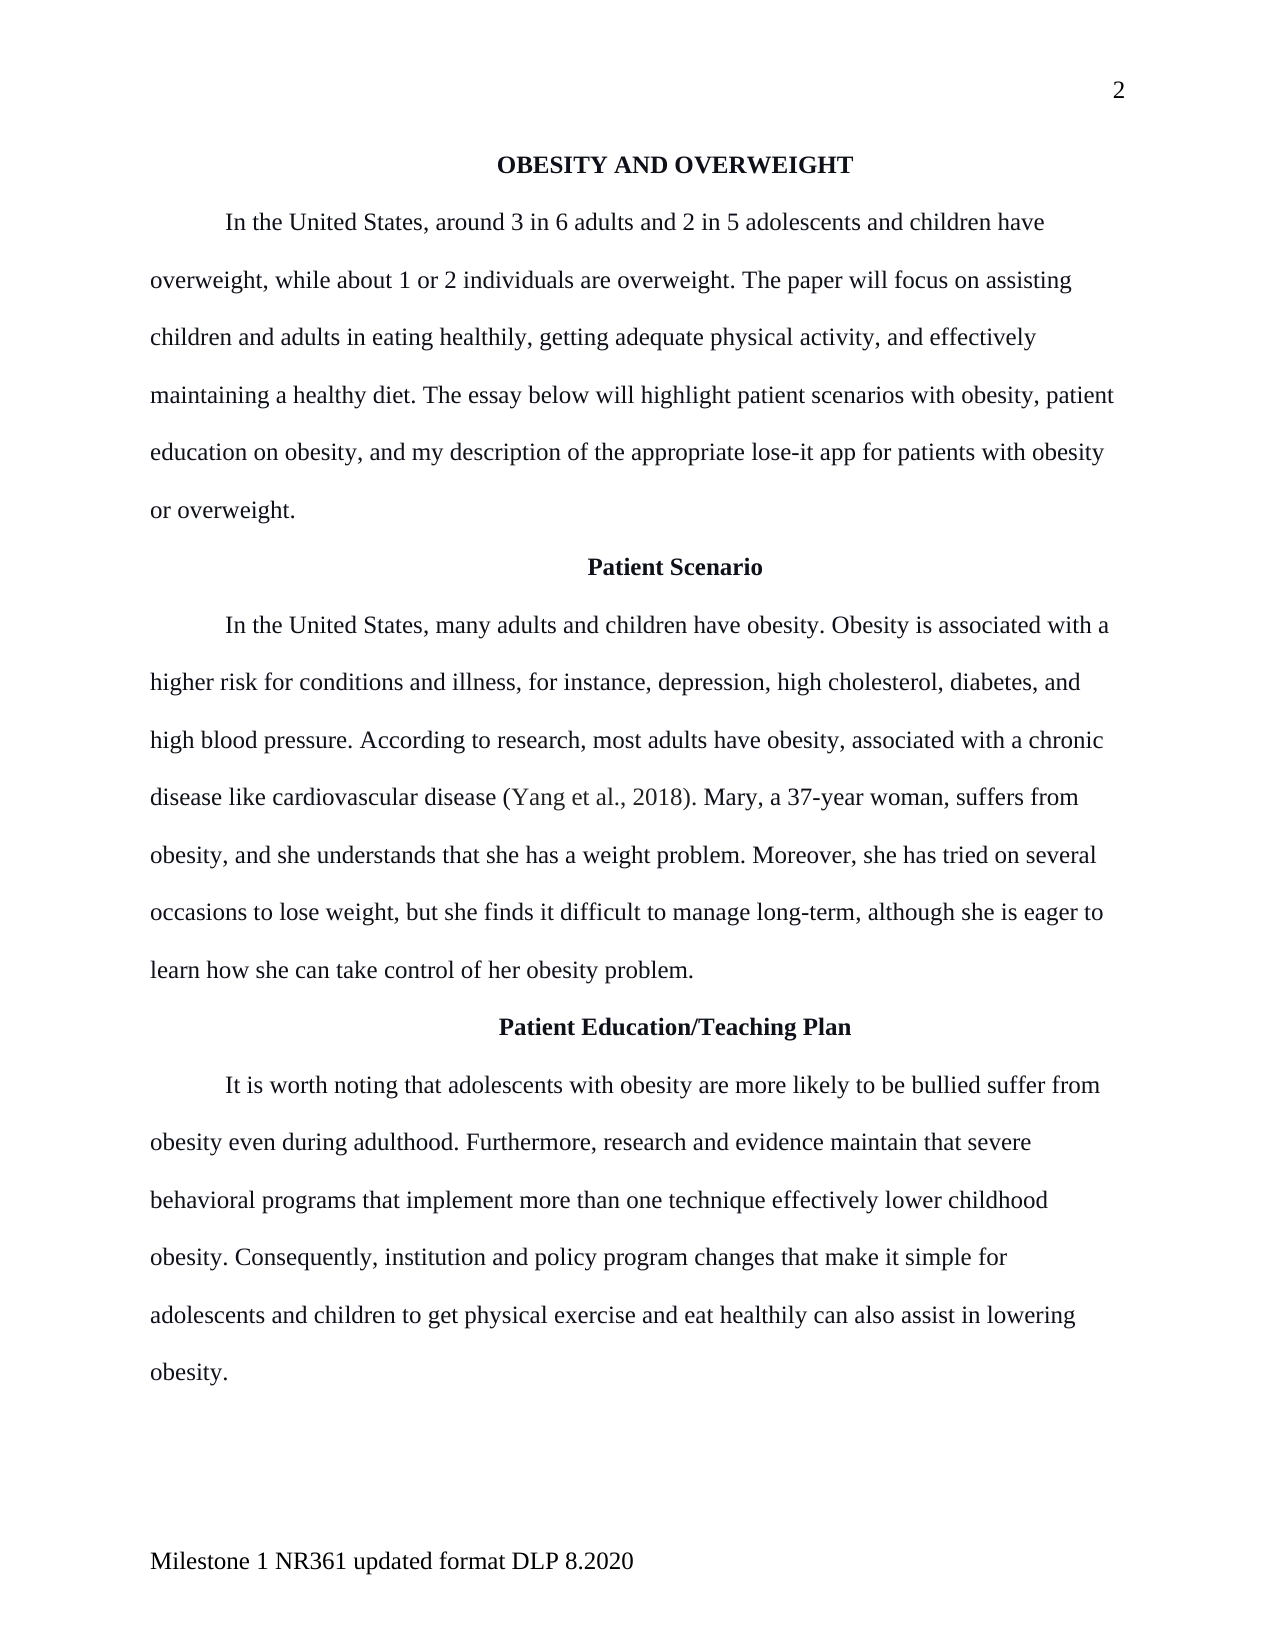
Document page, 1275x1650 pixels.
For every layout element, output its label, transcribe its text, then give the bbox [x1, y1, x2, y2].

text Patient Education/Teaching Plan [150, 1012, 1125, 1041]
text In the United States, many adults and children have obesity. Obesity is associated with a higher risk for conditions and illness, for instance, depression, high cholesterol, diabetes, and high blood pressure. According to research, most adults have obesity, associated with a chronic disease like cardiovascular disease (Yang et al., 2018). Mary, a 37-year woman, suffers from obesity, and she understands that she has a weight problem. Moreover, she has tried on several occasions to lose weight, but she finds it difficult to manage long-term, although she is eager to learn how she can take control of her obesity problem. [150, 610, 1125, 984]
text Patient Scenario [150, 552, 1125, 581]
text It is worth noting that adolescents with obesity are more likely to be bullied suffer from obesity even during adulthood. Furthermore, research and evidence maintain that severe behavioral programs that implement more than one technique effectively lower childhood obesity. Consequently, institution and policy program changes that make it simple for adolescents and children to get physical exercise and eat healthily can also assist in lowering obesity. [150, 1070, 1125, 1386]
text OBESITY AND OVERWEIGHT [150, 150, 1125, 179]
text In the United States, around 3 in 6 adults and 2 in 5 adolescents and children have overweight, while about 1 or 2 individuals are overweight. The paper will focus on assisting children and adults in eating healthily, getting adequate physical activity, and effectively maintaining a healthy diet. The essay below will highlight patient scenarios with obesity, patient education on obesity, and my description of the appropriate lose-it app for patients with obesity or overweight. [150, 207, 1125, 524]
